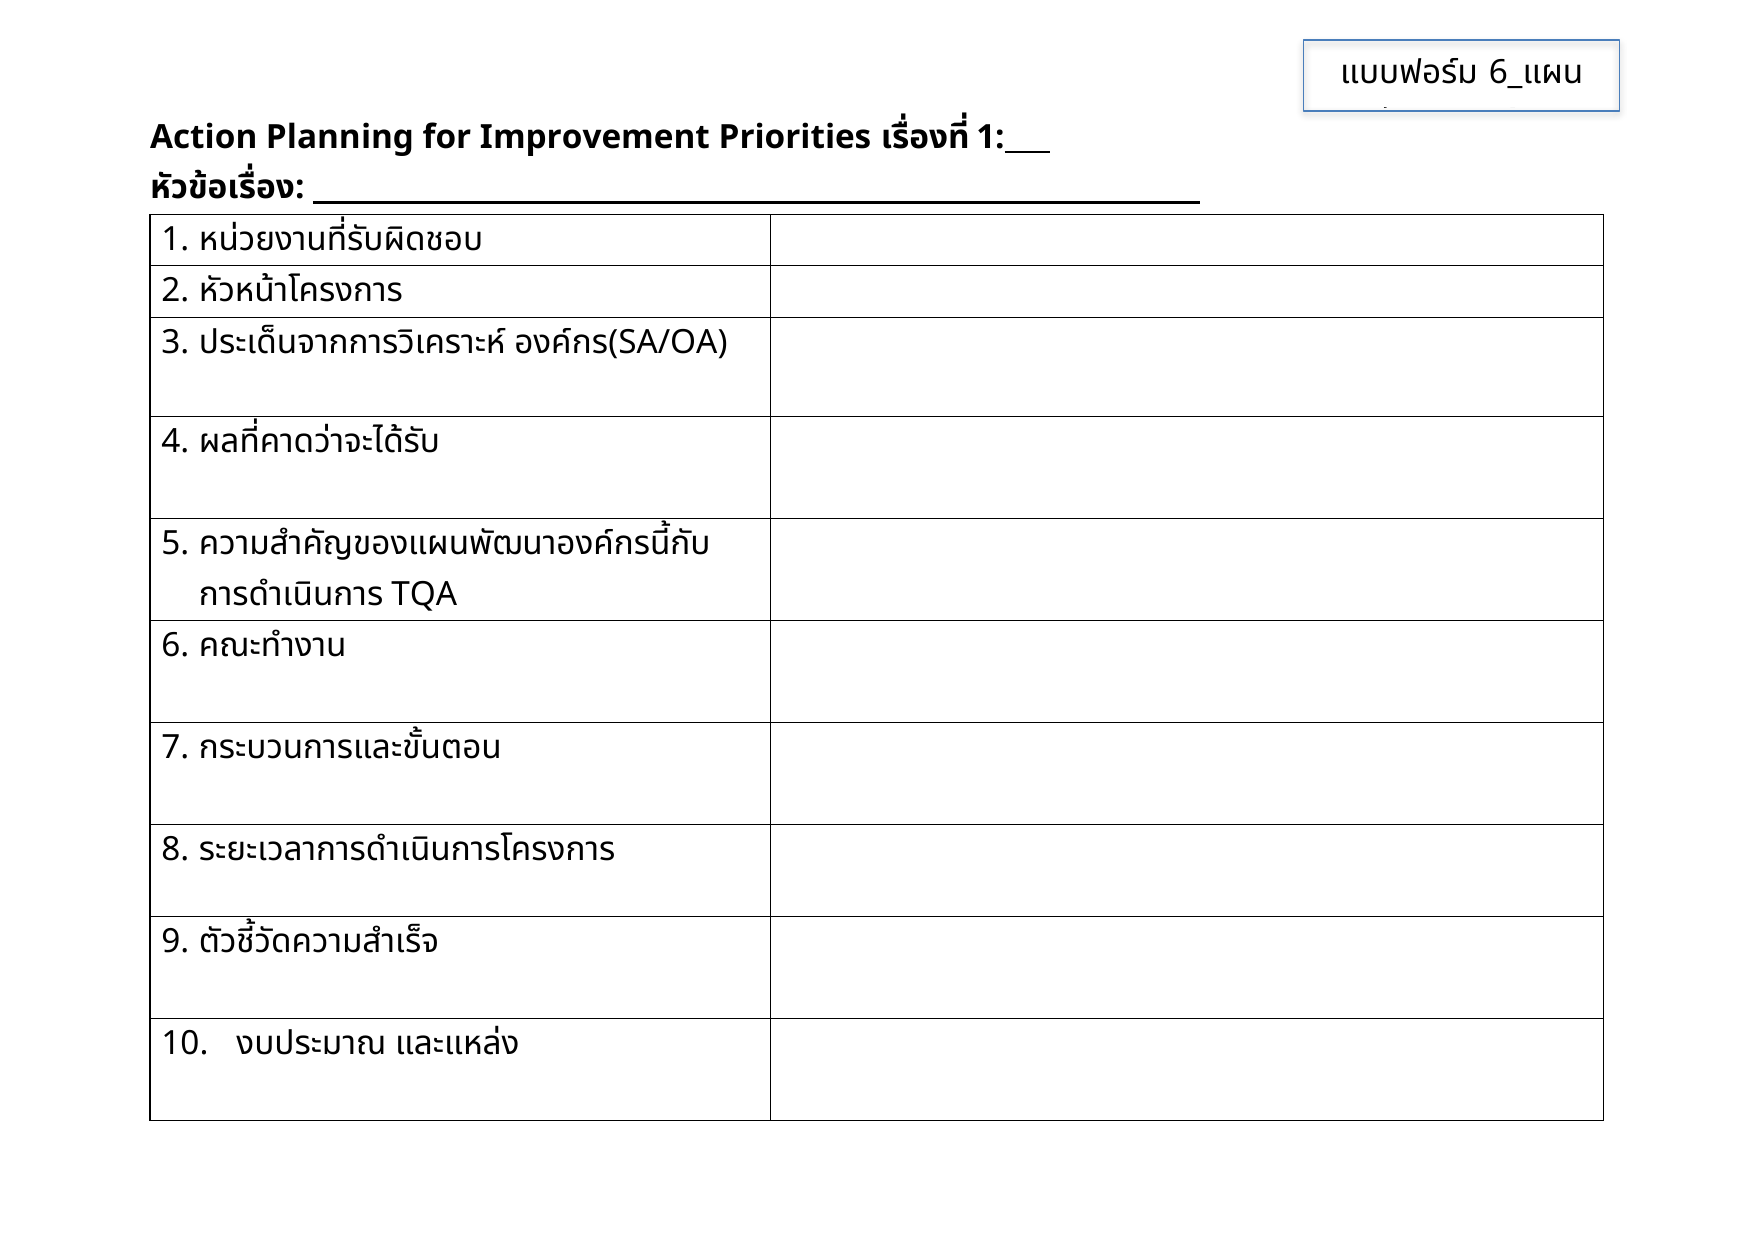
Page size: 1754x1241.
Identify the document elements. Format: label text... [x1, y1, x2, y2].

table_cell คณะทำงาน [151, 621, 770, 722]
table_cell ตัวชี้วัดความสำเร็จ [151, 917, 770, 1018]
table_cell [771, 723, 1603, 824]
text Action Planning for Improvement Priorities เรื่องที่ 1: [150, 112, 1604, 163]
text หัวข้อเรื่อง: [150, 163, 1604, 214]
table_cell ประเด็นจากการวิเคราะห์ องค์กร(SA/OA) [151, 318, 770, 416]
table_header [771, 215, 1603, 265]
table_cell [771, 1019, 1603, 1119]
table_cell [771, 266, 1603, 317]
table_cell ผลที่คาดว่าจะได้รับ [151, 417, 770, 518]
table_header หน่วยงานที่รับผิดชอบ [151, 215, 770, 265]
table_cell [771, 825, 1603, 916]
table_cell ระยะเวลาการดำเนินการโครงการ [151, 825, 770, 916]
table_cell [771, 621, 1603, 722]
table_cell [771, 917, 1603, 1018]
table_cell [771, 417, 1603, 518]
table_cell [771, 318, 1603, 416]
table_cell [771, 519, 1603, 620]
table_cell งบประมาณ และแหล่ง [151, 1019, 770, 1119]
table_cell หัวหน้าโครงการ [151, 266, 770, 317]
table_cell กระบวนการและขั้นตอน [151, 723, 770, 824]
table_cell ความสำคัญของแผนพัฒนาองค์กรนี้กับการดำเนินการ TQA [151, 519, 770, 620]
